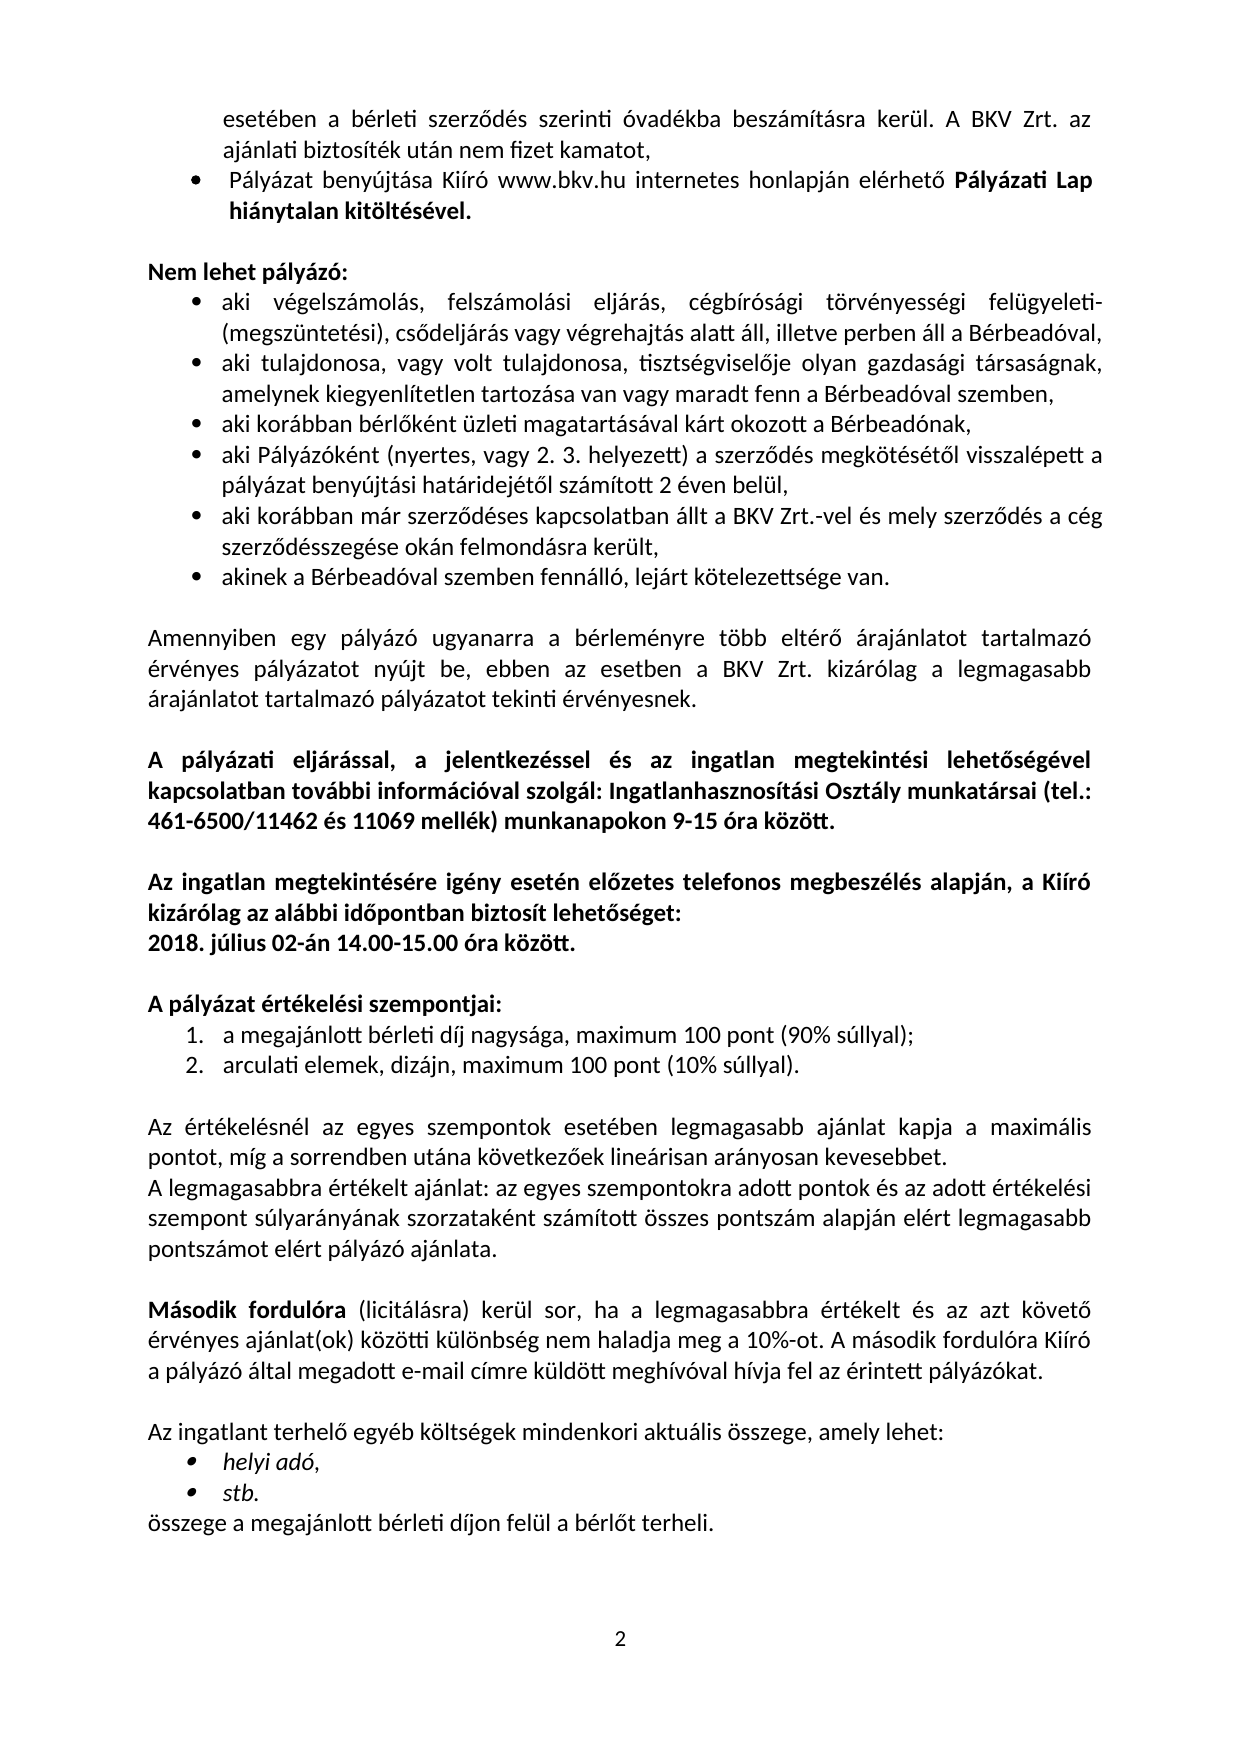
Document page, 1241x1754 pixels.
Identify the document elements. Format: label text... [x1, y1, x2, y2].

list aki korábban bérlőként üzleti magatartásával kárt okozott a Bérbeadónak, [192, 409, 1104, 439]
text A pályázat értékelési szempontjai: [148, 988, 1093, 1019]
list akinek a Bérbeadóval szemben fennálló, lejárt kötelezettsége van. [192, 561, 1104, 592]
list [185, 103, 1093, 164]
list arculati elemek, dizájn, maximum 100 pont (10% súllyal). [185, 1049, 1093, 1080]
list aki korábban már szerződéses kapcsolatban állt a BKV Zrt.-vel és mely szerződés a cég szerződésszegése okán felmondásra került, [192, 500, 1104, 561]
text Amennyiben egy pályázó ugyanarra a bérleményre több eltérő árajánlatot tartalmazó érvényes pályázatot nyújt be, ebben az esetben a BKV Zrt. kizárólag a legmagasabb árajánlatot tartalmazó pályázatot tekinti érvényesnek. [148, 622, 1093, 714]
list aki Pályázóként (nyertes, vagy 2. 3. helyezett) a szerződés megkötésétől visszalépett a pályázat benyújtási határidejétől számított 2 éven belül, [192, 439, 1104, 500]
text Nem lehet pályázó: [148, 256, 1093, 287]
text 2018. július 02-án 14.00-15.00 óra között. [148, 927, 1093, 958]
list aki végelszámolás, felszámolási eljárás, cégbírósági törvényességi felügyeleti- (megszüntetési), csődeljárás vagy végrehajtás alatt áll, illetve perben áll a Bérbeadóval, [192, 287, 1104, 348]
list stb. [185, 1477, 1093, 1507]
list a megajánlott bérleti díj nagysága, maximum 100 pont (90% súllyal); [185, 1019, 1093, 1049]
text A pályázati eljárással, a jelentkezéssel és az ingatlan megtekintési lehetőségével kapcsolatban további információval szolgál: Ingatlanhasznosítási Osztály munkatársai (tel.: 461-6500/11462 és 11069 mellék) munkanapokon 9-15 óra között. [148, 744, 1093, 836]
text Az ingatlan megtekintésére igény esetén előzetes telefonos megbeszélés alapján, a Kiíró kizárólag az alábbi időpontban biztosít lehetőséget: [148, 866, 1093, 927]
list aki tulajdonosa, vagy volt tulajdonosa, tisztségviselője olyan gazdasági társaságnak, amelynek kiegyenlítetlen tartozása van vagy maradt fenn a Bérbeadóval szemben, [192, 348, 1104, 409]
text Az ingatlant terhelő egyéb költségek mindenkori aktuális összege, amely lehet: [148, 1416, 1093, 1446]
text A legmagasabbra értékelt ajánlat: az egyes szempontokra adott pontok és az adott értékelési szempont súlyarányának szorzataként számított összes pontszám alapján elért legmagasabb pontszámot elért pályázó ajánlata. [148, 1172, 1093, 1263]
text összege a megajánlott bérleti díjon felül a bérlőt terheli. [148, 1507, 1093, 1538]
text Az értékelésnél az egyes szempontok esetében legmagasabb ajánlat kapja a maximális pontot, míg a sorrendben utána következőek lineárisan arányosan kevesebbet. [148, 1111, 1093, 1172]
list Pályázat benyújtása Kiíró www.bkv.hu internetes honlapján elérhető Pályázati Lap hiánytalan kitöltésével. [191, 164, 1093, 226]
text Második fordulóra (licitálásra) kerül sor, ha a legmagasabbra értékelt és az azt követő érvényes ajánlat(ok) közötti különbség nem haladja meg a 10%-ot. A második fordulóra Kiíró a pályázó által megadott e-mail címre küldött meghívóval hívja fel az érintett pályázókat. [148, 1294, 1093, 1385]
list helyi adó, [185, 1446, 1093, 1477]
